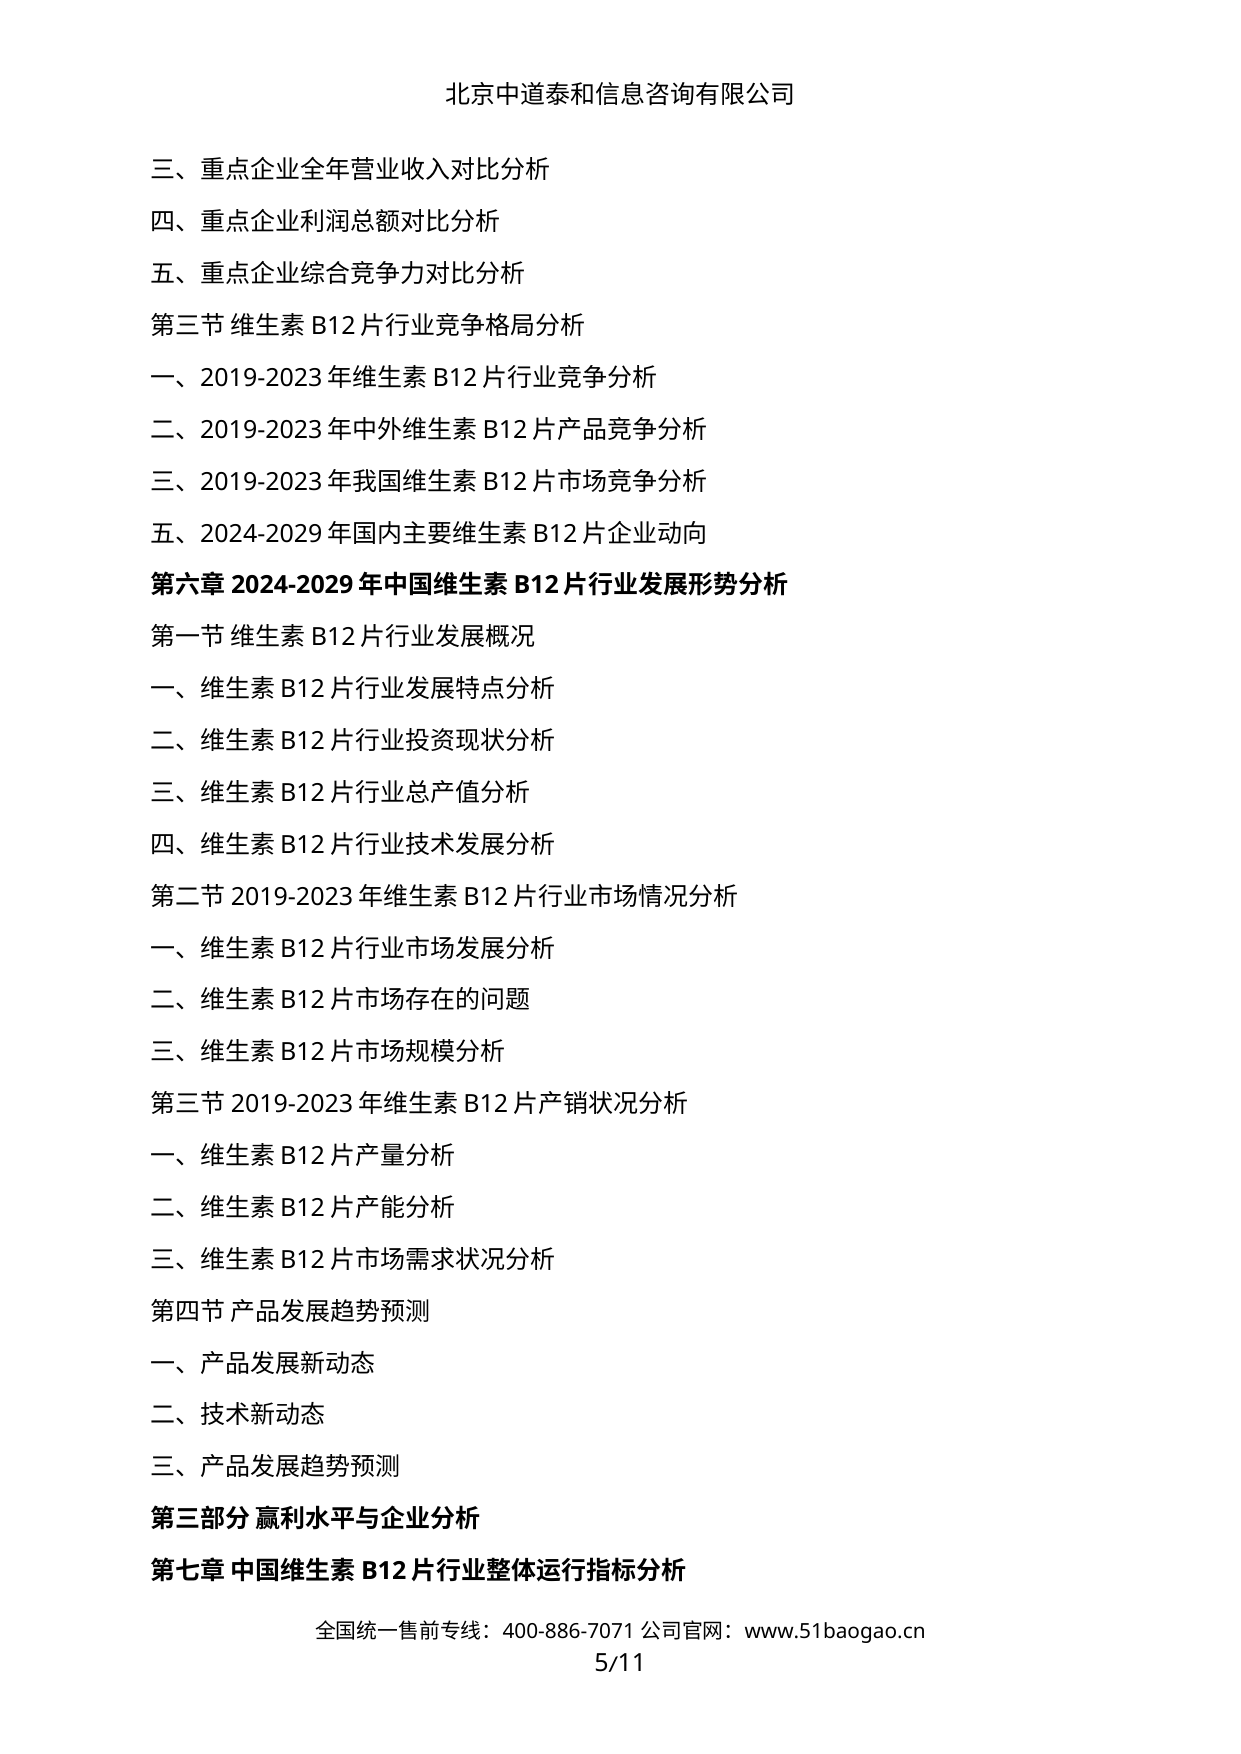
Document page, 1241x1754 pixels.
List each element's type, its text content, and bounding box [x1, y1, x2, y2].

text 三、维生素B12片市场规模分析 [150, 1032, 1090, 1068]
text 三、维生素B12片市场需求状况分析 [150, 1239, 1090, 1276]
text 二、维生素B12片产能分析 [150, 1187, 1090, 1224]
text 一、2019-2023年维生素B12片行业竞争分析 [150, 357, 1090, 394]
text 四、重点企业利润总额对比分析 [150, 202, 1090, 238]
text 二、2019-2023年中外维生素B12片产品竞争分析 [150, 409, 1090, 446]
text 一、产品发展新动态 [150, 1343, 1090, 1379]
text 三、2019-2023年我国维生素B12片市场竞争分析 [150, 461, 1090, 497]
text 第二节 2019-2023年维生素B12片行业市场情况分析 [150, 876, 1090, 912]
text 二、维生素B12片行业投资现状分析 [150, 721, 1090, 757]
text 一、维生素B12片行业市场发展分析 [150, 928, 1090, 964]
text 二、技术新动态 [150, 1395, 1090, 1431]
text 第三部分 赢利水平与企业分析 [150, 1499, 1090, 1535]
text 第一节 维生素B12片行业发展概况 [150, 617, 1090, 653]
text 二、维生素B12片市场存在的问题 [150, 980, 1090, 1016]
text 一、维生素B12片产量分析 [150, 1136, 1090, 1172]
text 三、产品发展趋势预测 [150, 1447, 1090, 1483]
text 一、维生素B12片行业发展特点分析 [150, 669, 1090, 705]
text 第六章 2024-2029年中国维生素B12片行业发展形势分析 [150, 565, 1090, 601]
text 第四节 产品发展趋势预测 [150, 1291, 1090, 1327]
text 四、维生素B12片行业技术发展分析 [150, 824, 1090, 861]
text 第三节 2019-2023年维生素B12片产销状况分析 [150, 1084, 1090, 1120]
text 五、重点企业综合竞争力对比分析 [150, 254, 1090, 290]
text 第七章 中国维生素B12片行业整体运行指标分析 [150, 1551, 1090, 1587]
text 三、重点企业全年营业收入对比分析 [150, 150, 1090, 186]
text 第三节 维生素B12片行业竞争格局分析 [150, 306, 1090, 342]
text 三、维生素B12片行业总产值分析 [150, 772, 1090, 809]
text 五、2024-2029年国内主要维生素B12片企业动向 [150, 513, 1090, 549]
